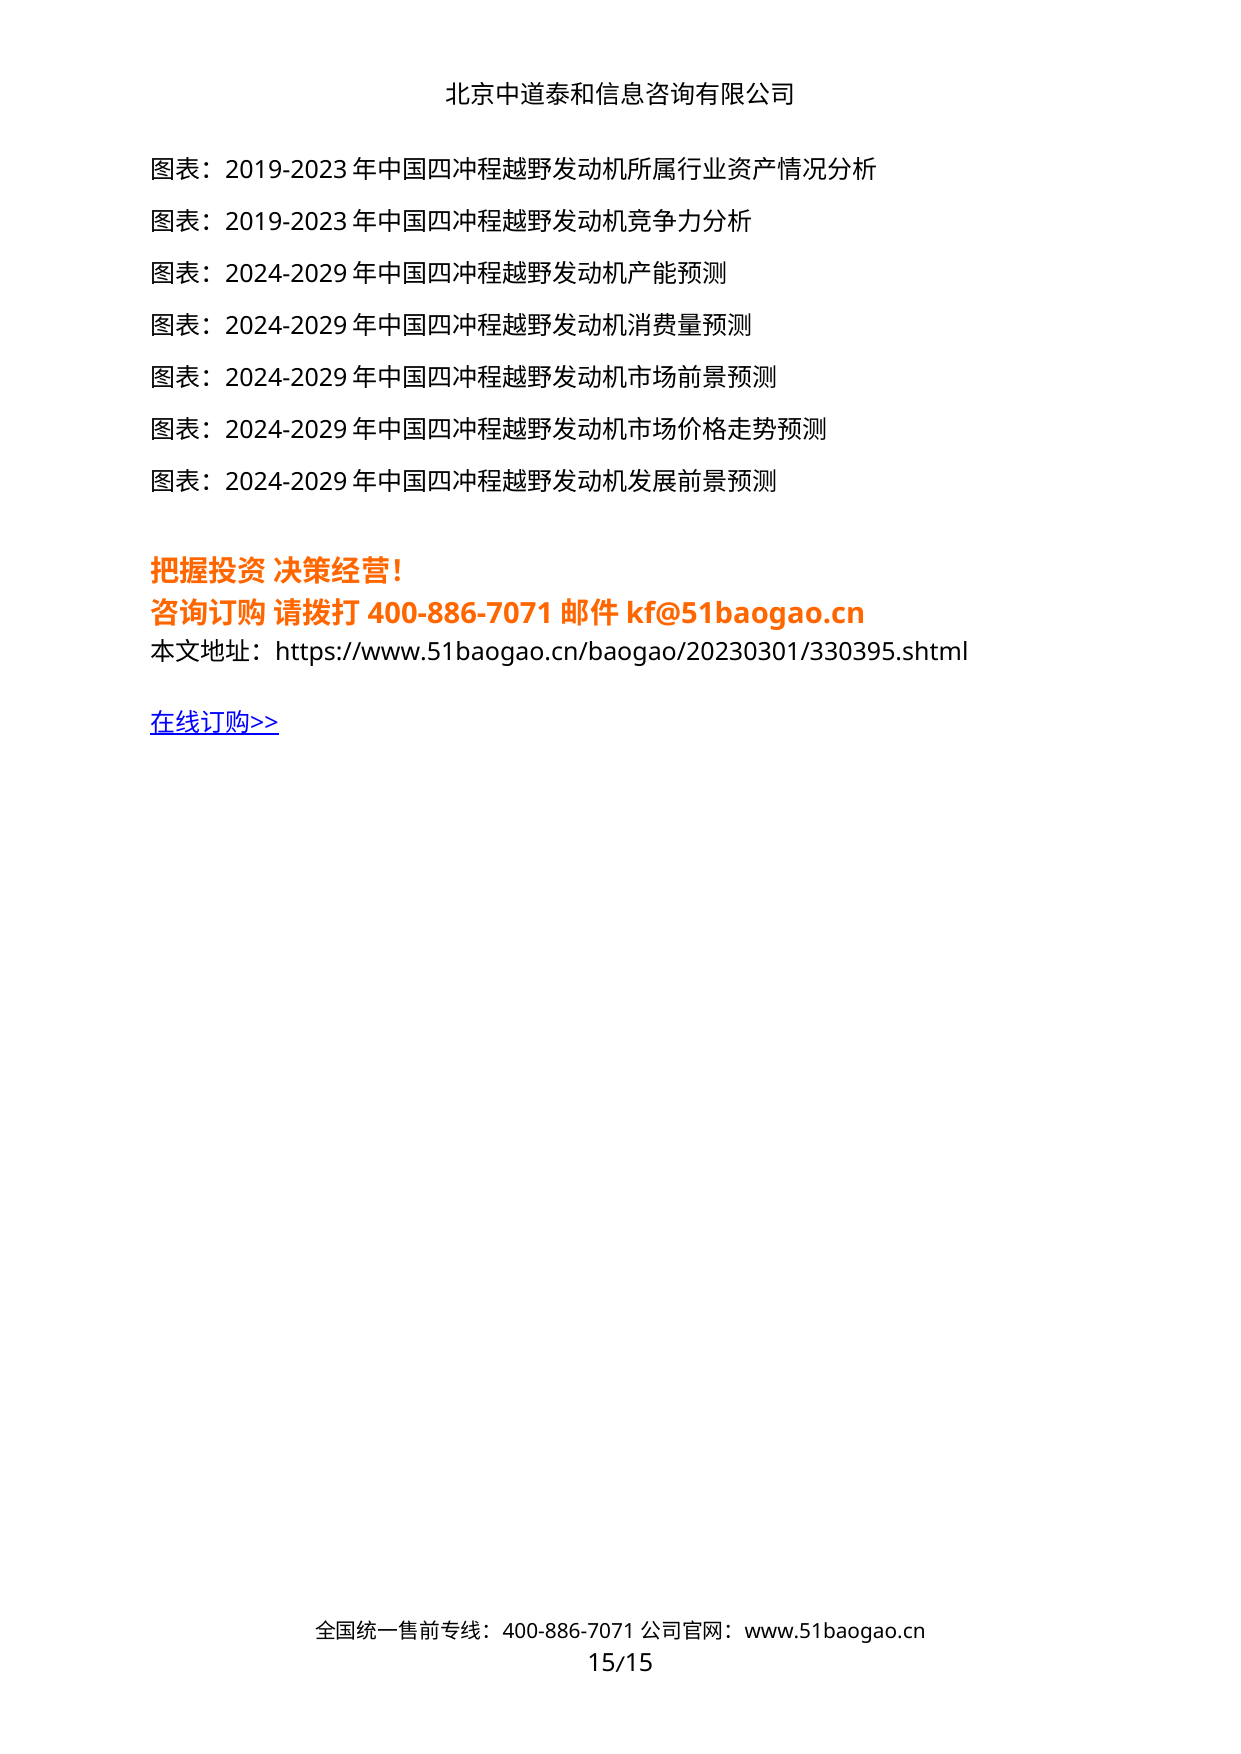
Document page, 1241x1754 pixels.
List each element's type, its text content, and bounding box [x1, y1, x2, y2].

text 图表：2024-2029年中国四冲程越野发动机产能预测 [150, 254, 1090, 290]
text 图表：2019-2023年中国四冲程越野发动机竞争力分析 [150, 202, 1090, 238]
text 图表：2024-2029年中国四冲程越野发动机市场价格走势预测 [150, 409, 1090, 446]
text 把握投资 决策经营！咨询订购 请拨打 400-886-7071 邮件 kf@51baogao.cn本文地址：https://www.51baogao.cn/baogao/20230301/330395.shtml [150, 513, 1090, 668]
text 图表：2024-2029年中国四冲程越野发动机市场前景预测 [150, 357, 1090, 394]
text 在线订购>> [150, 668, 1090, 738]
text 图表：2019-2023年中国四冲程越野发动机所属行业资产情况分析 [150, 150, 1090, 186]
text 图表：2024-2029年中国四冲程越野发动机发展前景预测 [150, 461, 1090, 497]
text 图表：2024-2029年中国四冲程越野发动机消费量预测 [150, 306, 1090, 342]
